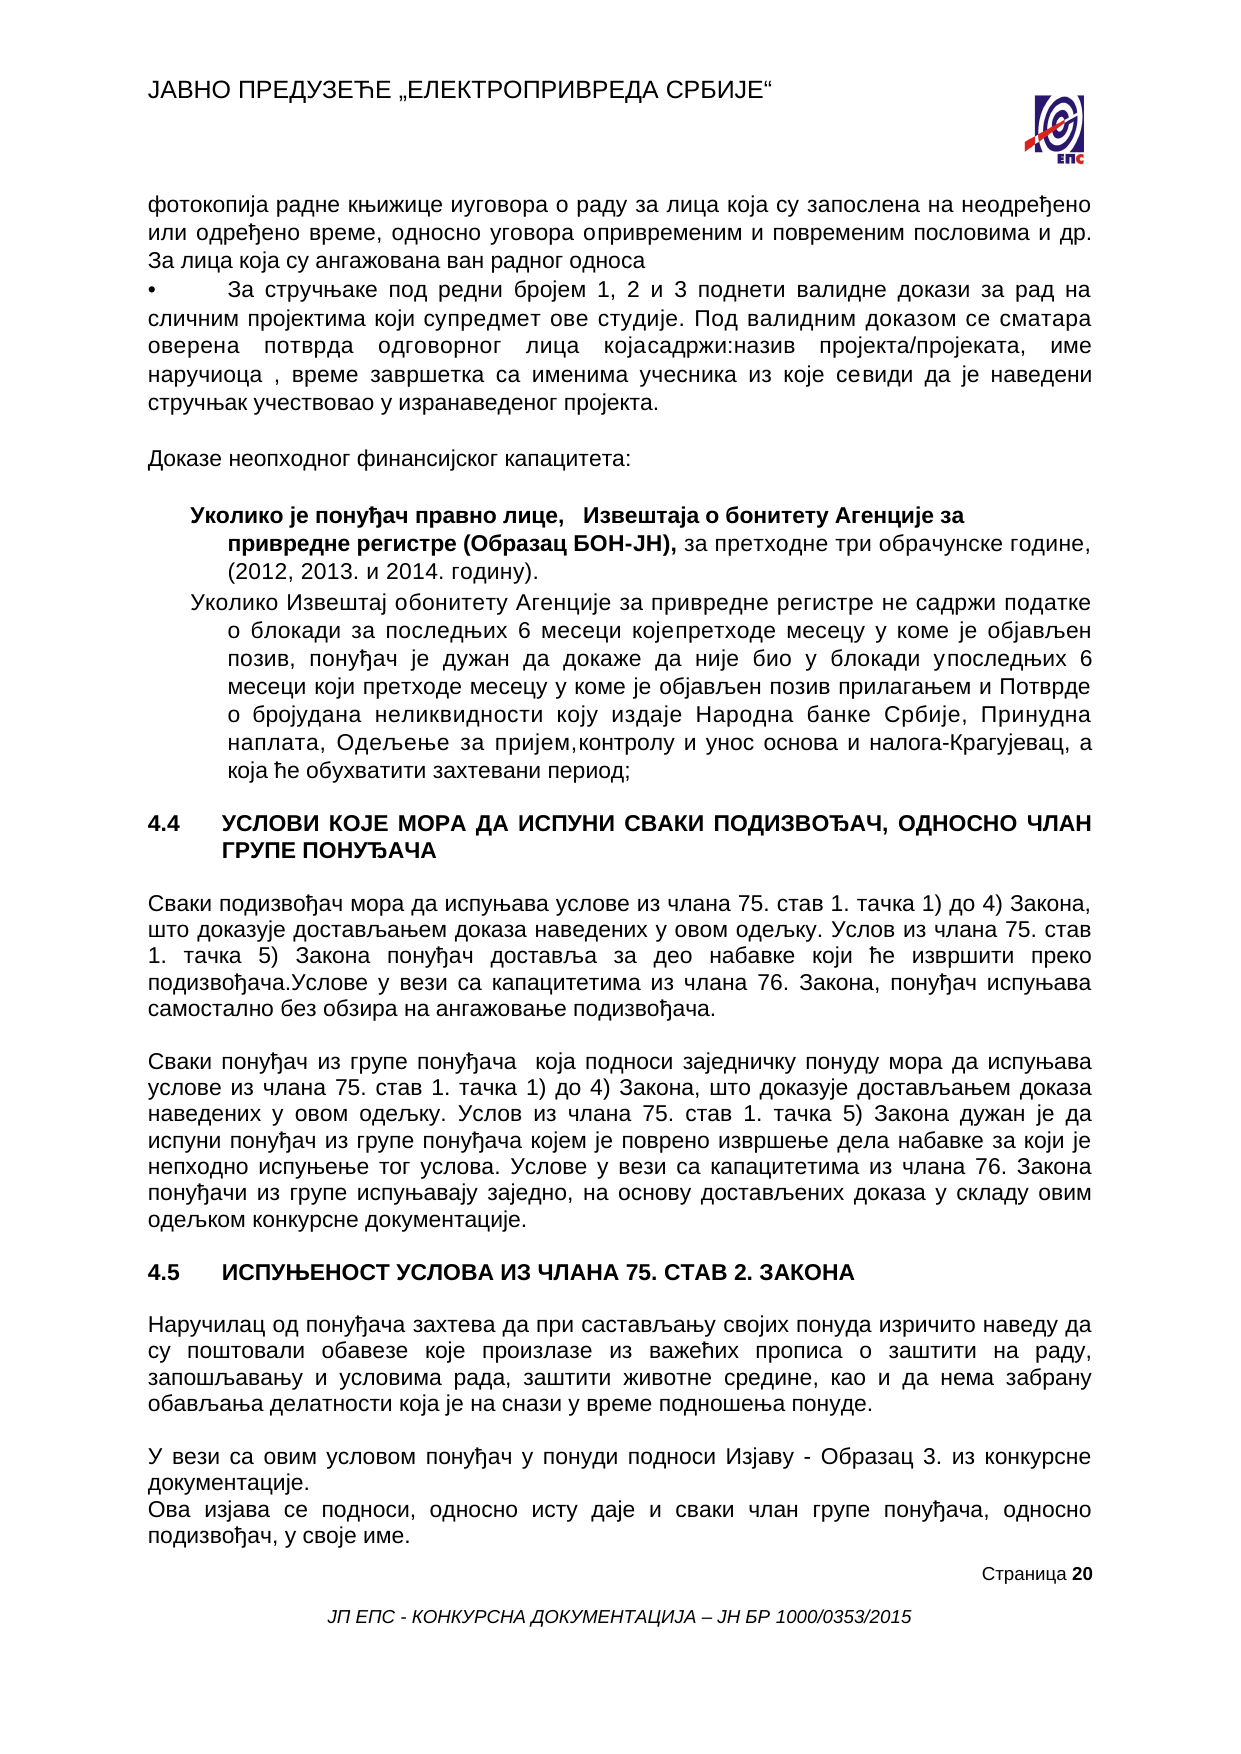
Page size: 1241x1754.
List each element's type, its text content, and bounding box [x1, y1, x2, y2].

text Доказе неопходног финансијског капацитета: [148, 445, 1092, 471]
picture [1017, 91, 1092, 171]
text Сваки понуђач из групе понуђача која подноси заједничку понуду мора да испуњава услове из члана 75. став 1. тачка 1) до 4) Закона, што доказује достављањем доказа наведених у овом одељку. Услов из члана 75. став 1. тачка 5) Закона дужан је да испуни понуђач из групе понуђача којем је поврено извршење дела набавке за који је непходно испуњење тог услова. Услове у вези са капацитетима из члана 76. Закона понуђачи из групе испуњавају заједно, на основу достављених доказа у складу oвим одељком конкурсне документације. [148, 1048, 1092, 1232]
subtitle 4.5 ИСПУЊЕНОСТ УСЛОВА ИЗ ЧЛАНА 75. СТАВ 2. ЗАКОНА [148, 1258, 1092, 1285]
text Наручилац од понуђача захтева да при састављању својих понуда изричито наведу да су поштовали обавезе које произлазе из важећих прописа о заштити на раду, запошљавању и условима рада, заштити животне средине, као и да нема забрану обављања делатности која је на снази у време подношења понуде. [148, 1311, 1092, 1417]
text Сваки подизвођач мора да испуњава услове из члана 75. став 1. тачка 1) до 4) Закона, што доказује достављањем доказа наведених у овом одељку. Услов из члана 75. став 1. тачка 5) Закона понуђач доставља за део набавке који ће извршити преко подизвођача.Услове у вези са капацитетима из члана 76. Закона, понуђач испуњава самостално без обзира на ангажовање подизвођача. [148, 889, 1092, 1021]
subtitle 4.4 УСЛОВИ КОЈЕ МОРА ДА ИСПУНИ СВАКИ ПОДИЗВОЂАЧ, ОДНОСНО ЧЛАН ГРУПЕ ПОНУЂАЧА [148, 810, 1092, 863]
text Ова изјава се подноси, односно исту даје и сваки члан групе понуђача, односно подизвођач, у своје име. [148, 1496, 1092, 1548]
text У вези са овим условом понуђач у понуди подноси Изјаву - Образац 3. из конкурсне документације. [148, 1443, 1092, 1496]
text Уколико Извештај обонитету Агенције за привредне регистре не садржи податке о блокади за последњих 6 месеци којепретходе месецу у коме је објављен позив, понуђач је дужан да докаже да није био у блокади упоследњих 6 месеци који претходе месецу у коме је објављен позив прилагањем и Потврде о бројудана неликвидности коју издаје Народна банке Србије, Принудна наплата, Одељење за пријем,контролу и унос основа и налога-Крагујевац, а која ће обухватити захтевани период; [190, 588, 1092, 784]
list За стручњаке под редни бројем 1, 2 и 3 поднети валидне докази за рад на сличним пројектима који супредмет ове студије. Под валидним доказом се сматара оверена потврда одговорног лица којасадржи:назив пројекта/пројеката, име наручиоца , време завршетка са именима учесника из које севиди да је наведени стручњак учествовао у изранаведеног пројекта. [148, 276, 1092, 416]
text Уколико је понуђач правно лице, Извештаја о бонитету Агенције за привредне регистре (Образац БОН-ЈН), за претходне три обрачунске године, (2012, 2013. и 2014. годину). [190, 501, 1092, 585]
